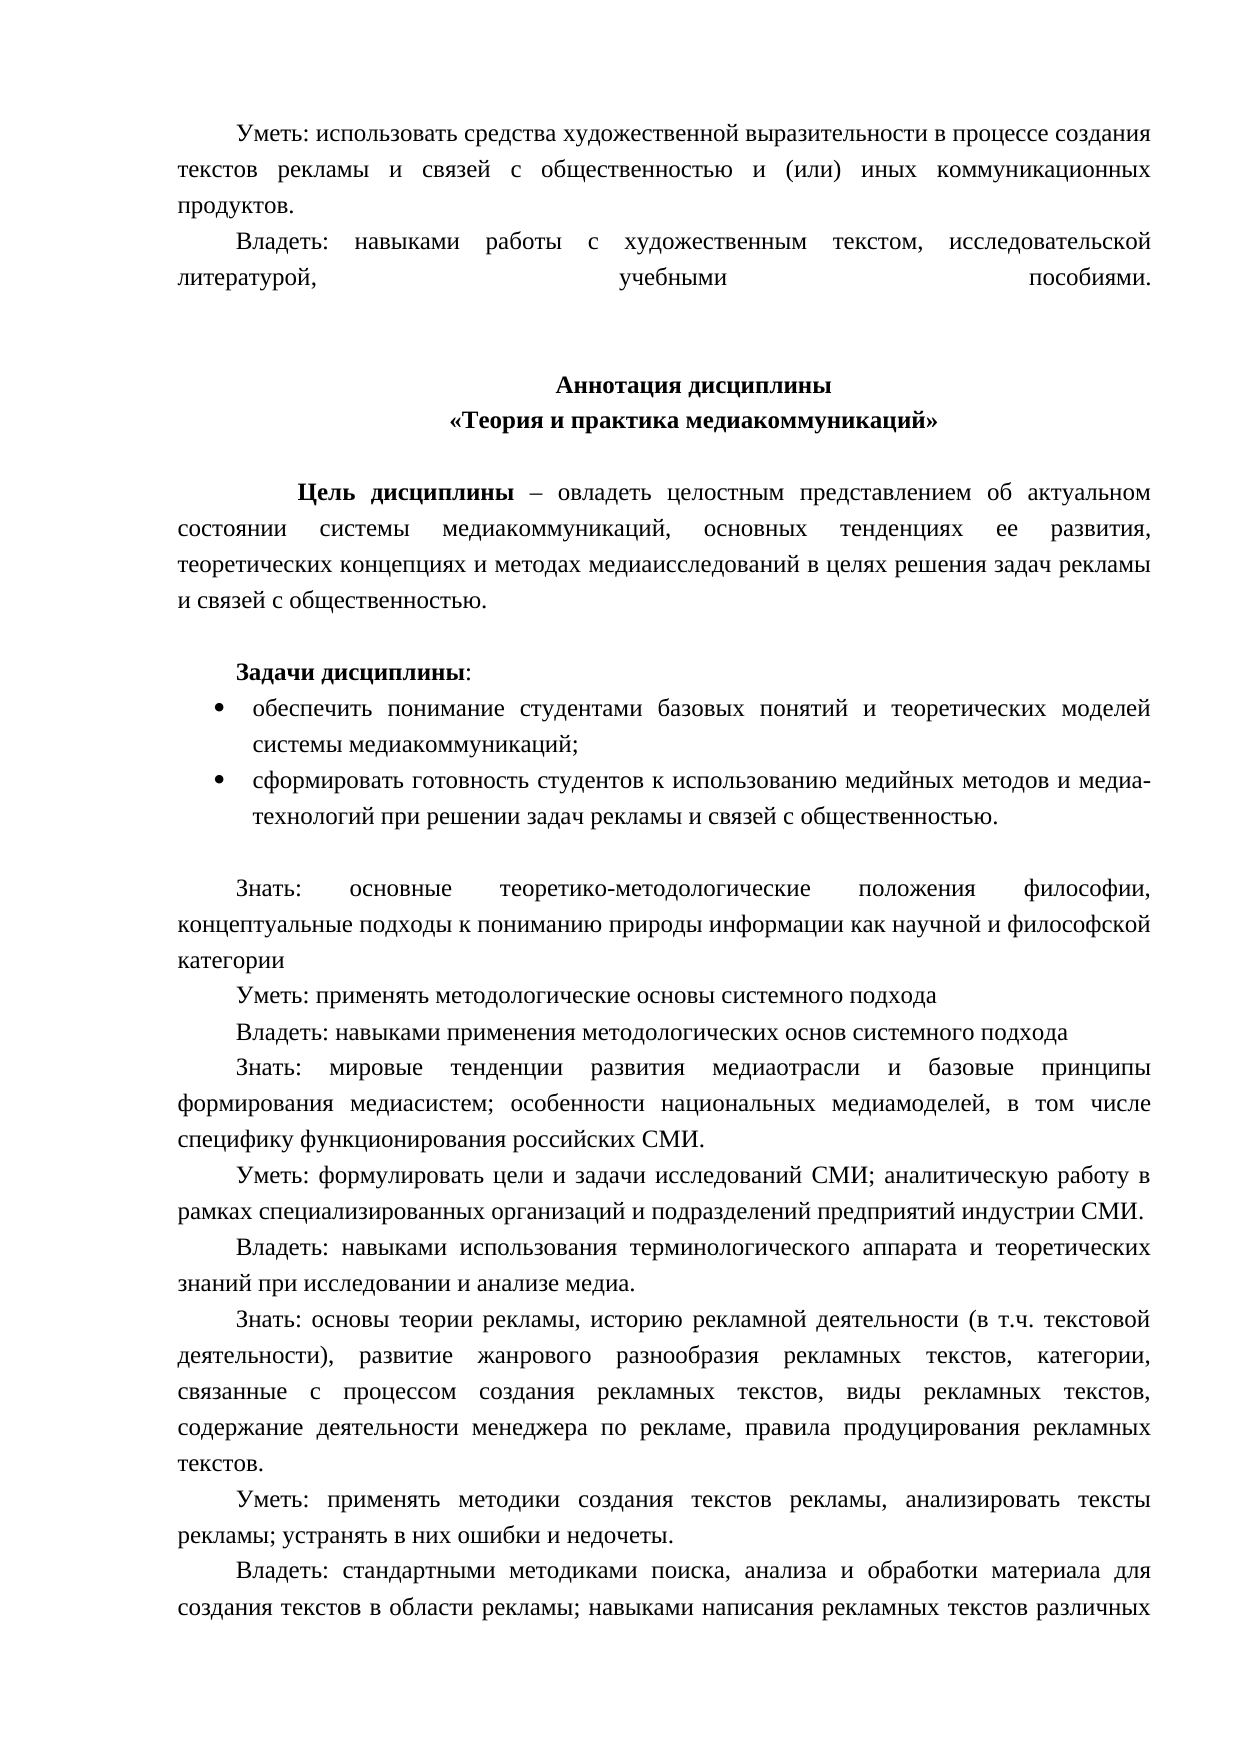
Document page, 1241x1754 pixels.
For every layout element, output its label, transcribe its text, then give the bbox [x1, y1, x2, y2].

text Владеть: навыками применения методологических основ системного подхода [177, 1017, 1152, 1045]
text Задачи дисциплины: [177, 657, 1152, 686]
text «Теория и практика медиакоммуникаций» [177, 406, 1152, 434]
text Уметь: использовать средства художественной выразительности в процессе создания текстов рекламы и связей с общественностью и (или) иных коммуникационных продуктов. [177, 118, 1152, 219]
text Знать: основы теории рекламы, историю рекламной деятельности (в т.ч. текстовой деятельности), развитие жанрового разнообразия рекламных текстов, категории, связанные с процессом создания рекламных текстов, виды рекламных текстов, содержание деятельности менеджера по рекламе, правила продуцирования рекламных текстов. [177, 1304, 1152, 1477]
list обеспечить понимание студентами базовых понятий и теоретических моделей системы медиакоммуникаций; [215, 693, 1152, 758]
list сформировать готовность студентов к использованию медийных методов и медиа-технологий при решении задач рекламы и связей с общественностью. [215, 765, 1152, 830]
text Уметь: применять методики создания текстов рекламы, анализировать тексты рекламы; устранять в них ошибки и недочеты. [177, 1484, 1152, 1548]
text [177, 1556, 1152, 1620]
text Знать: мировые тенденции развития медиаотрасли и базовые принципы формирования медиасистем; особенности национальных медиамоделей, в том числе специфику функционирования российских СМИ. [177, 1052, 1152, 1153]
text Цель дисциплины – овладеть целостным представлением об актуальном состоянии системы медиакоммуникаций, основных тенденциях ее развития, теоретических концепциях и методах медиаисследований в целях решения задач рекламы и связей с общественностью. [177, 477, 1152, 614]
text Уметь: применять методологические основы системного подхода [177, 981, 1152, 1009]
text Аннотация дисциплины [177, 370, 1152, 398]
text Владеть: навыками использования терминологического аппарата и теоретических знаний при исследовании и анализе медиа. [177, 1232, 1152, 1297]
text Владеть: навыками работы с художественным текстом, исследовательской литературой, учебными пособиями. [177, 226, 1152, 327]
text Уметь: формулировать цели и задачи исследований СМИ; аналитическую работу в рамках специализированных организаций и подразделений предприятий индустрии СМИ. [177, 1160, 1152, 1225]
text Знать: основные теоретико-методологические положения философии, концептуальные подходы к пониманию природы информации как научной и философской категории [177, 873, 1152, 973]
